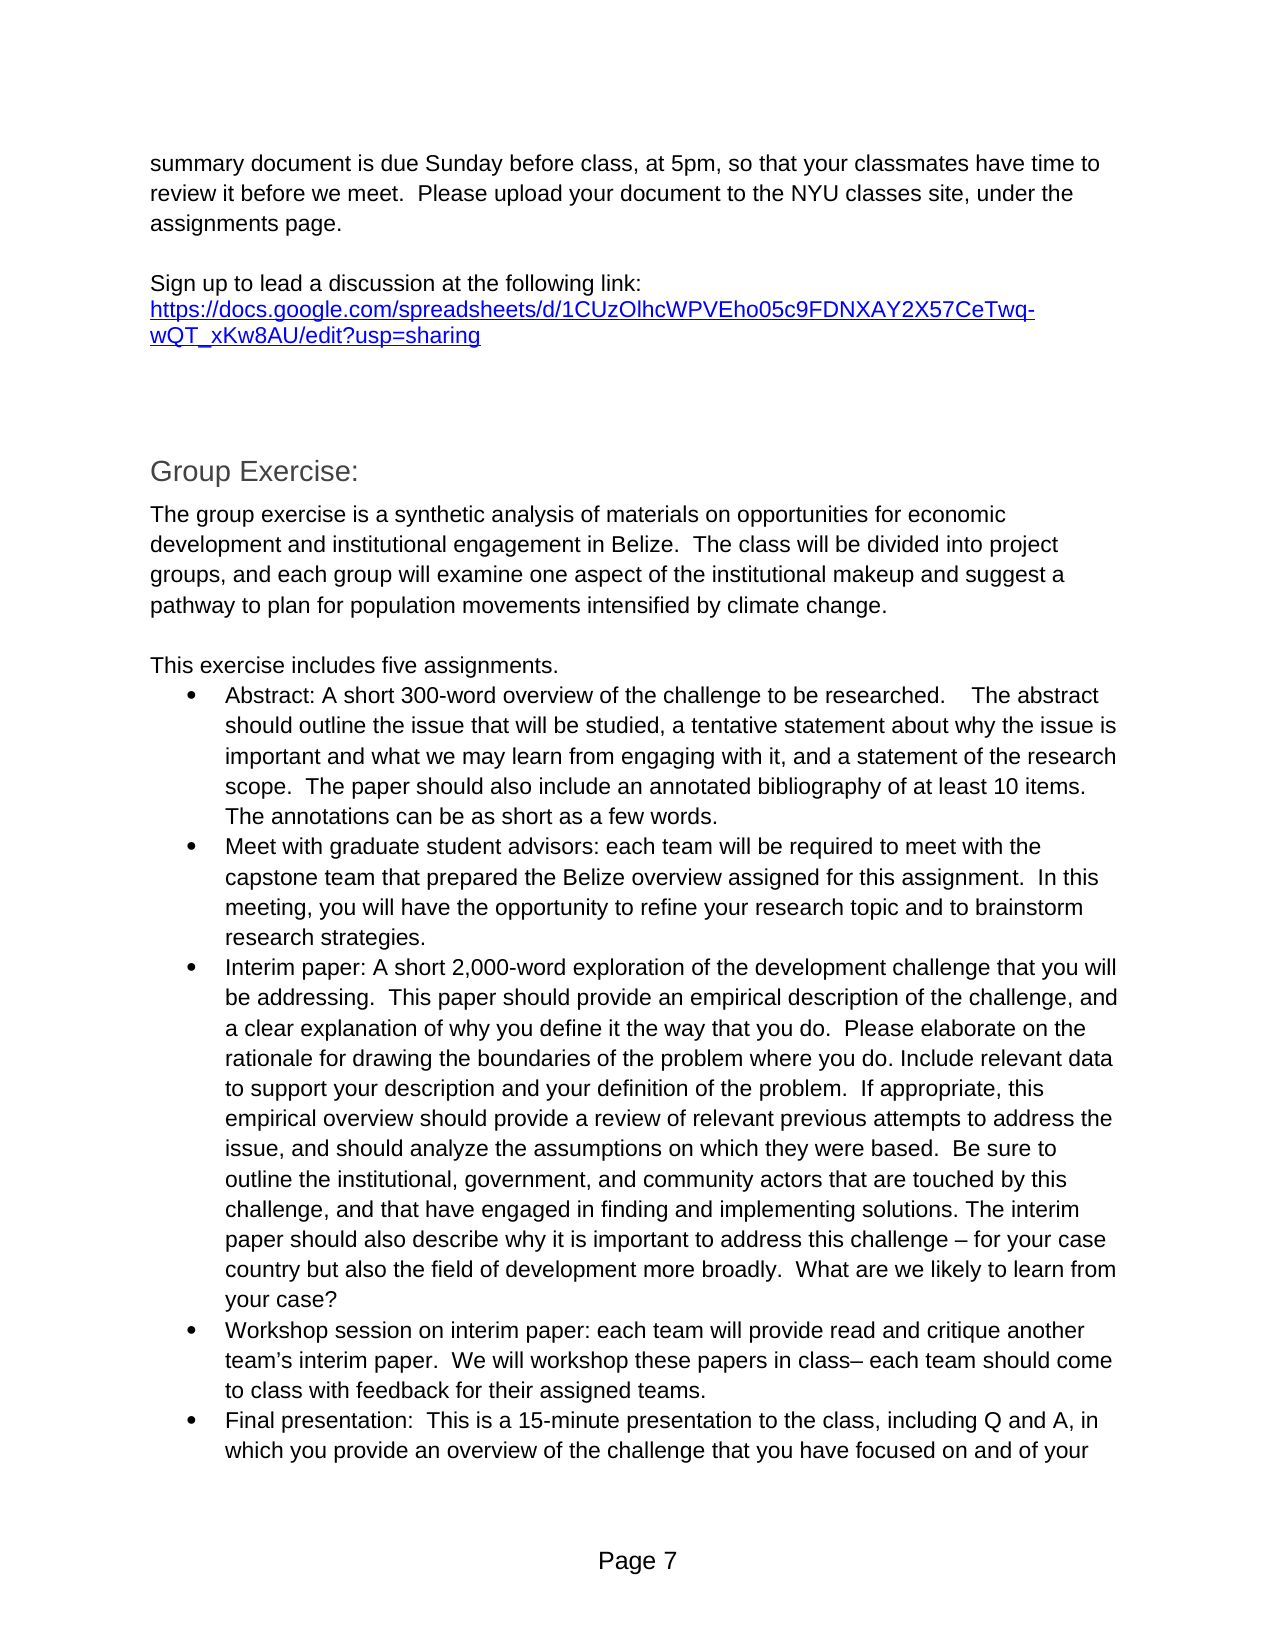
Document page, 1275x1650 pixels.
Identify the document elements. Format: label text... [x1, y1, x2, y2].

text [150, 150, 1125, 237]
text The group exercise is a synthetic analysis of materials on opportunities for economic development and institutional engagement in Belize. The class will be divided into project groups, and each group will examine one aspect of the institutional makeup and suggest a pathway to plan for population movements intensified by climate change. [150, 501, 1125, 618]
list Interim paper: A short 2,000-word exploration of the development challenge that you will be addressing. This paper should provide an empirical description of the challenge, and a clear explanation of why you define it the way that you do. Please elaborate on the rationale for drawing the boundaries of the problem where you do. Include relevant data to support your description and your definition of the problem. If appropriate, this empirical overview should provide a review of relevant previous attempts to address the issue, and should analyze the assumptions on which they were based. Be sure to outline the institutional, government, and community actors that are touched by this challenge, and that have engaged in finding and implementing solutions. The interim paper should also describe why it is important to address this challenge – for your case country but also the field of development more broadly. What are we likely to learn from your case? [187, 954, 1125, 1313]
list Meet with graduate student advisors: each team will be required to meet with the capstone team that prepared the Belize overview assigned for this assignment. In this meeting, you will have the opportunity to refine your research topic and to brainstorm research strategies. [187, 833, 1125, 950]
list Abstract: A short 300-word overview of the challenge to be researched. The abstract should outline the issue that will be studied, a tentative statement about why the issue is important and what we may learn from engaging with it, and a statement of the research scope. The paper should also include an annotated bibliography of at least 10 items. The annotations can be as short as a few words. [187, 682, 1125, 829]
text Sign up to lead a discussion at the following link: https://docs.google.com/spreadsheets/d/1CUzOlhcWPVEho05c9FDNXAY2X57CeTwq-wQT_xKw8AU/edit?usp=sharing [150, 270, 1125, 349]
text This exercise includes five assignments. [150, 652, 1125, 678]
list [187, 1407, 1125, 1464]
list Workshop session on interim paper: each team will provide read and critique another team’s interim paper. We will workshop these papers in class– each team should come to class with feedback for their assigned teams. [187, 1317, 1125, 1403]
subtitle Group Exercise: [150, 454, 1125, 488]
